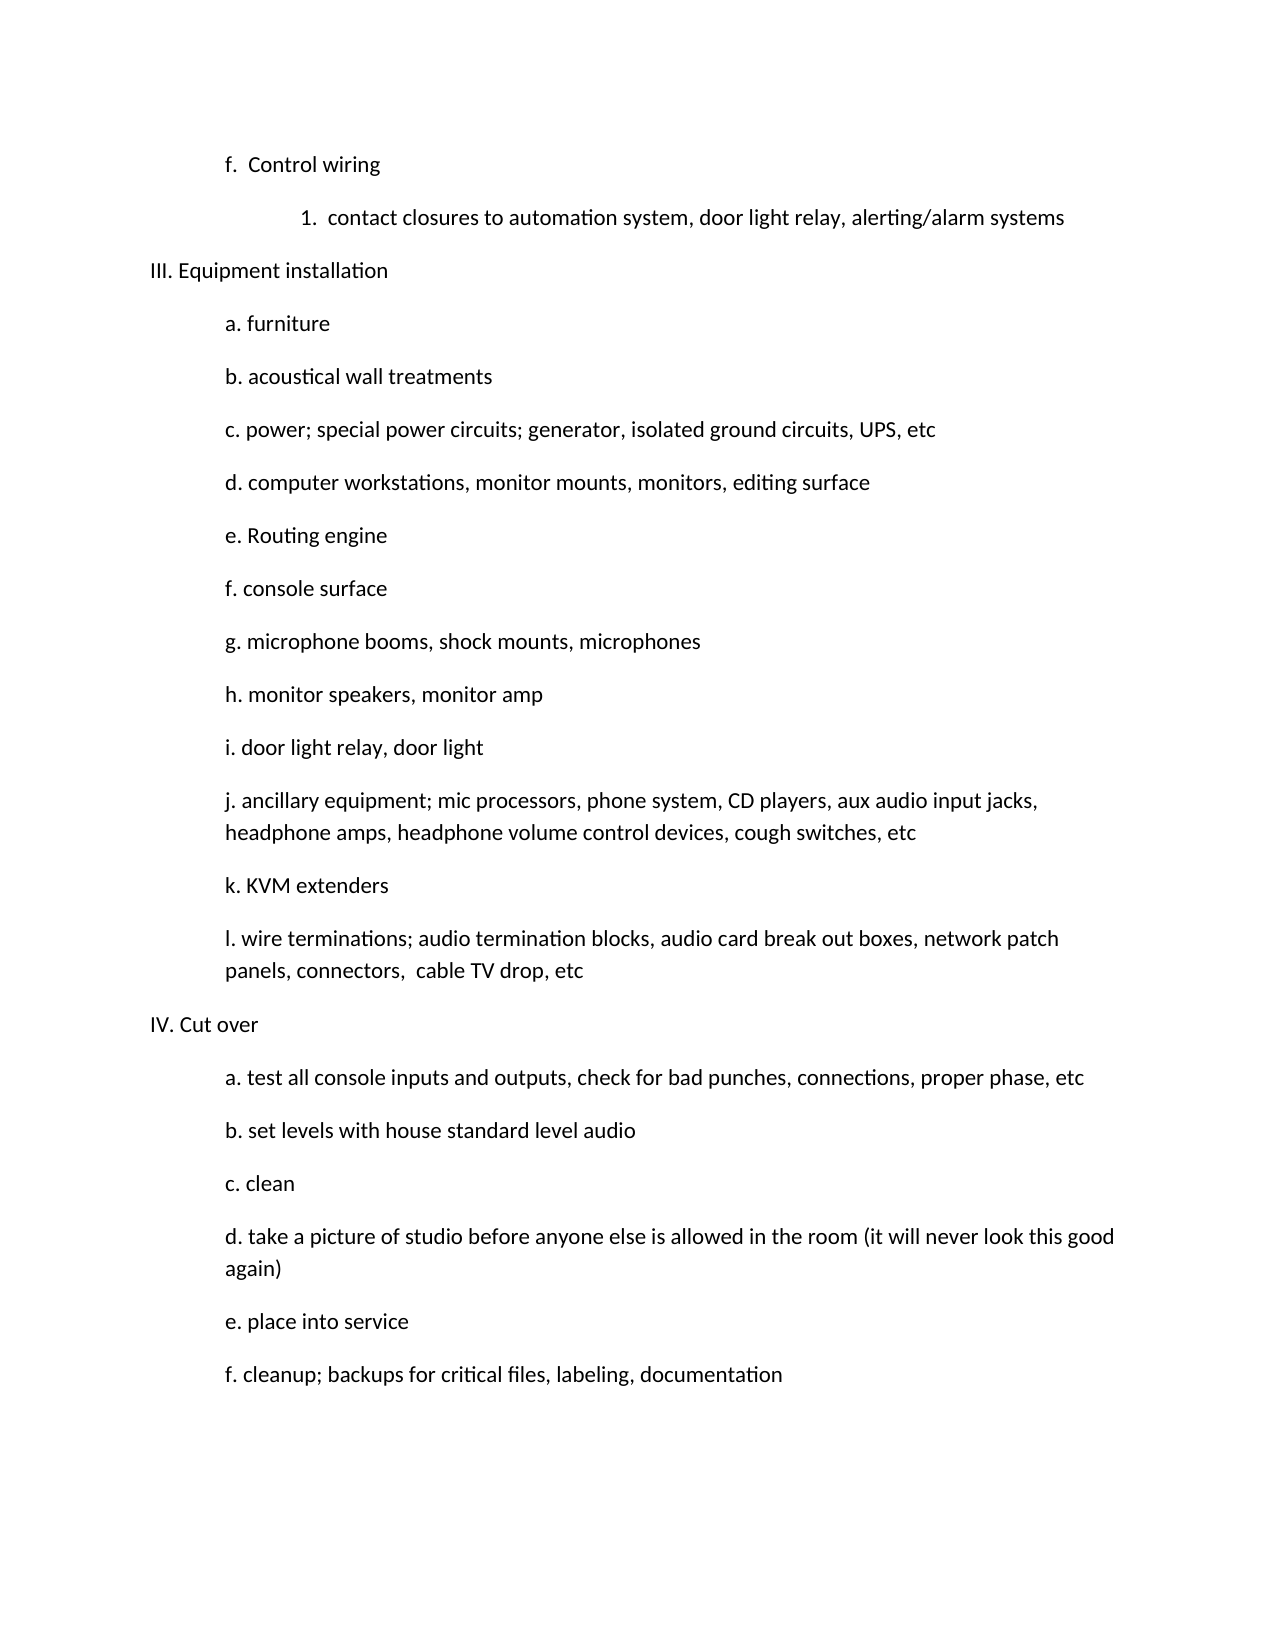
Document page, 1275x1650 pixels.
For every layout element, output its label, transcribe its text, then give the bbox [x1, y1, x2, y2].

text i. door light relay, door light [150, 733, 1125, 761]
text e. Routing engine [150, 521, 1125, 549]
text f. Control wiring [150, 150, 1125, 178]
text k. KVM extenders [150, 871, 1125, 899]
text a. furniture [150, 309, 1125, 337]
text a. test all console inputs and outputs, check for bad punches, connections, proper phase, etc [150, 1063, 1125, 1091]
text c. power; special power circuits; generator, isolated ground circuits, UPS, etc [150, 415, 1125, 443]
text j. ancillary equipment; mic processors, phone system, CD players, aux audio input jacks, headphone amps, headphone volume control devices, cough switches, etc [225, 786, 1125, 846]
text 1. contact closures to automation system, door light relay, alerting/alarm systems [225, 203, 1125, 231]
text b. acoustical wall treatments [150, 362, 1125, 390]
text b. set levels with house standard level audio [150, 1116, 1125, 1144]
text e. place into service [150, 1307, 1125, 1335]
text III. Equipment installation [150, 256, 1125, 284]
text d. computer workstations, monitor mounts, monitors, editing surface [150, 468, 1125, 496]
text g. microphone booms, shock mounts, microphones [150, 627, 1125, 655]
text h. monitor speakers, monitor amp [150, 680, 1125, 708]
text IV. Cut over [150, 1010, 1125, 1038]
text f. cleanup; backups for critical files, labeling, documentation [225, 1360, 1125, 1388]
text d. take a picture of studio before anyone else is allowed in the room (it will never look this good again) [225, 1222, 1125, 1282]
text l. wire terminations; audio termination blocks, audio card break out boxes, network patch panels, connectors, cable TV drop, etc [225, 924, 1125, 985]
text f. console surface [150, 574, 1125, 602]
text c. clean [150, 1169, 1125, 1197]
